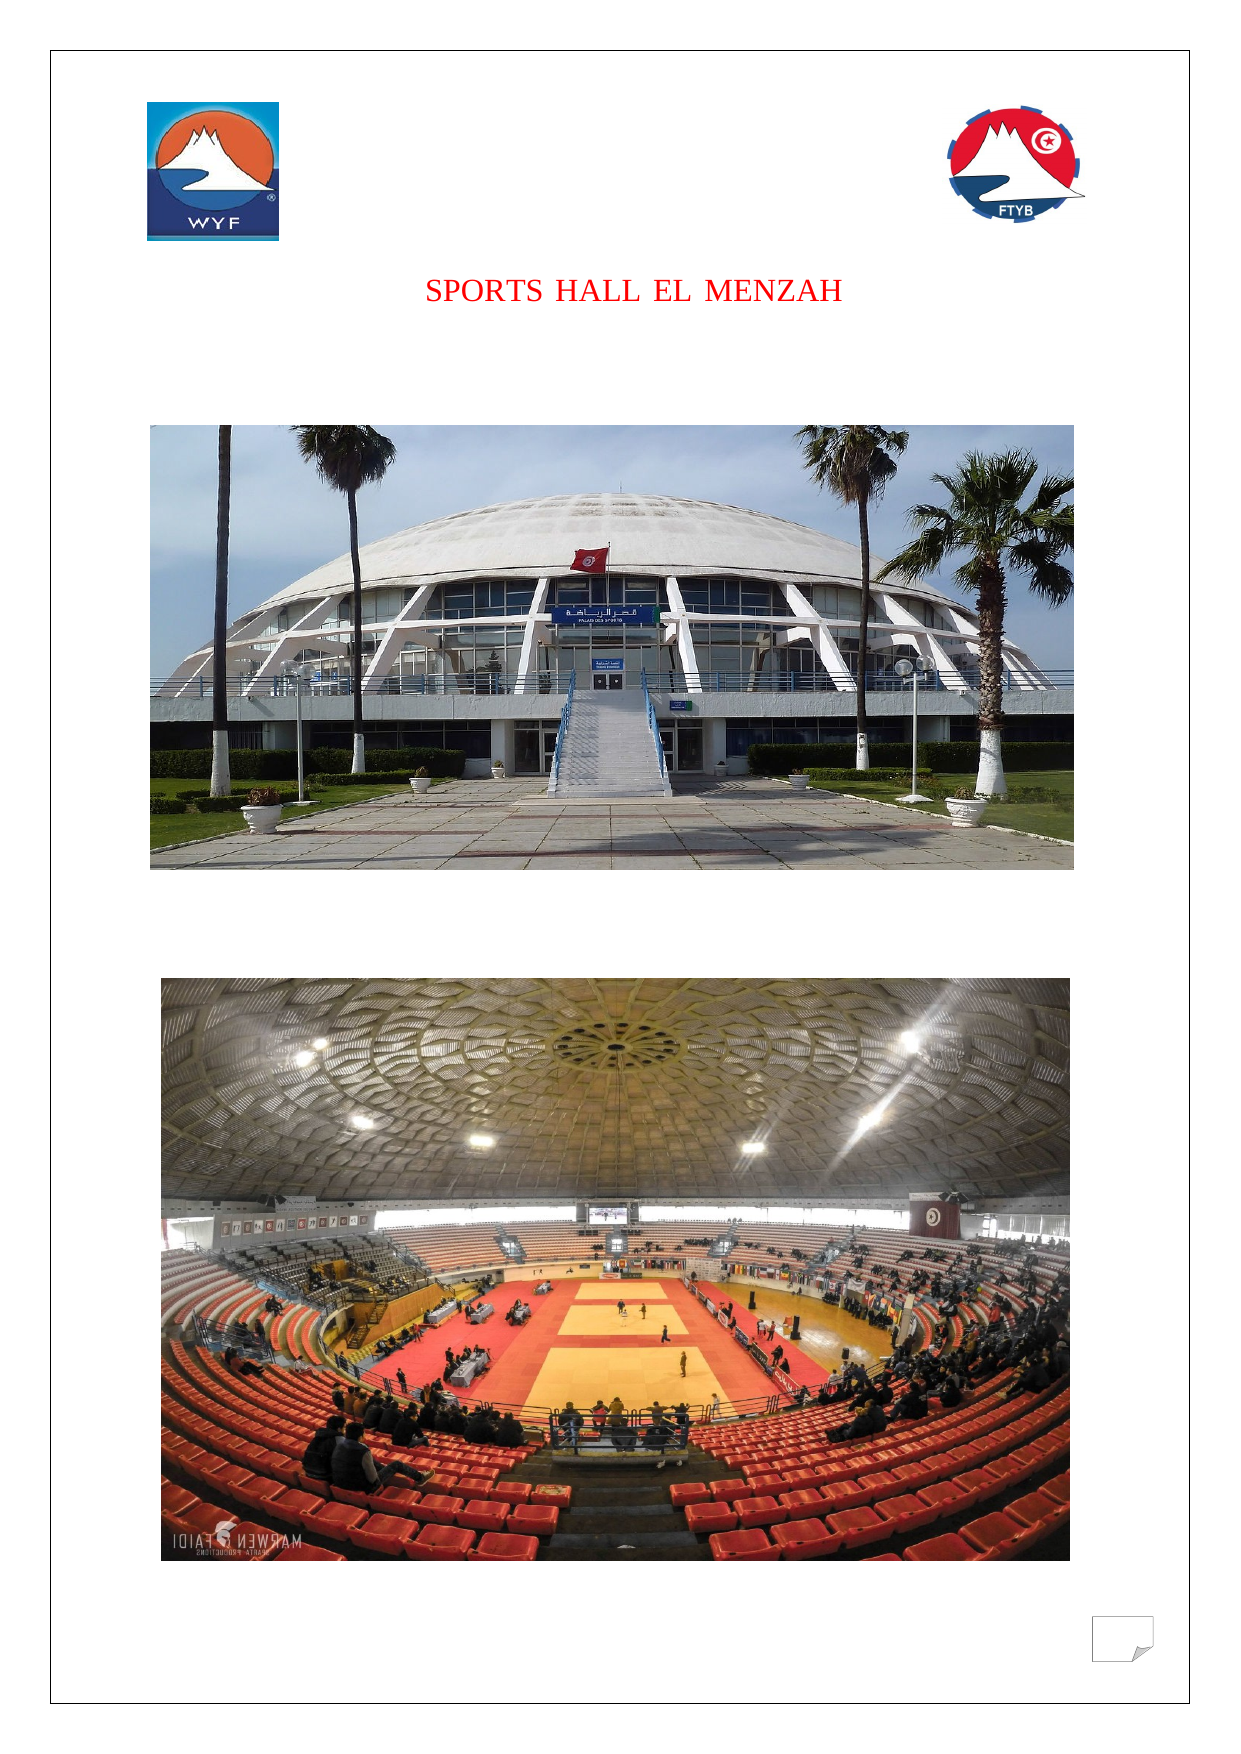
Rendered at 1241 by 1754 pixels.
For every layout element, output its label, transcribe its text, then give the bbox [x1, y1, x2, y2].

text SPORTS HALL EL MENZAH [425, 271, 1142, 308]
picture [942, 104, 1087, 224]
picture [150, 425, 1074, 870]
picture [161, 978, 1070, 1561]
picture [147, 106, 279, 241]
